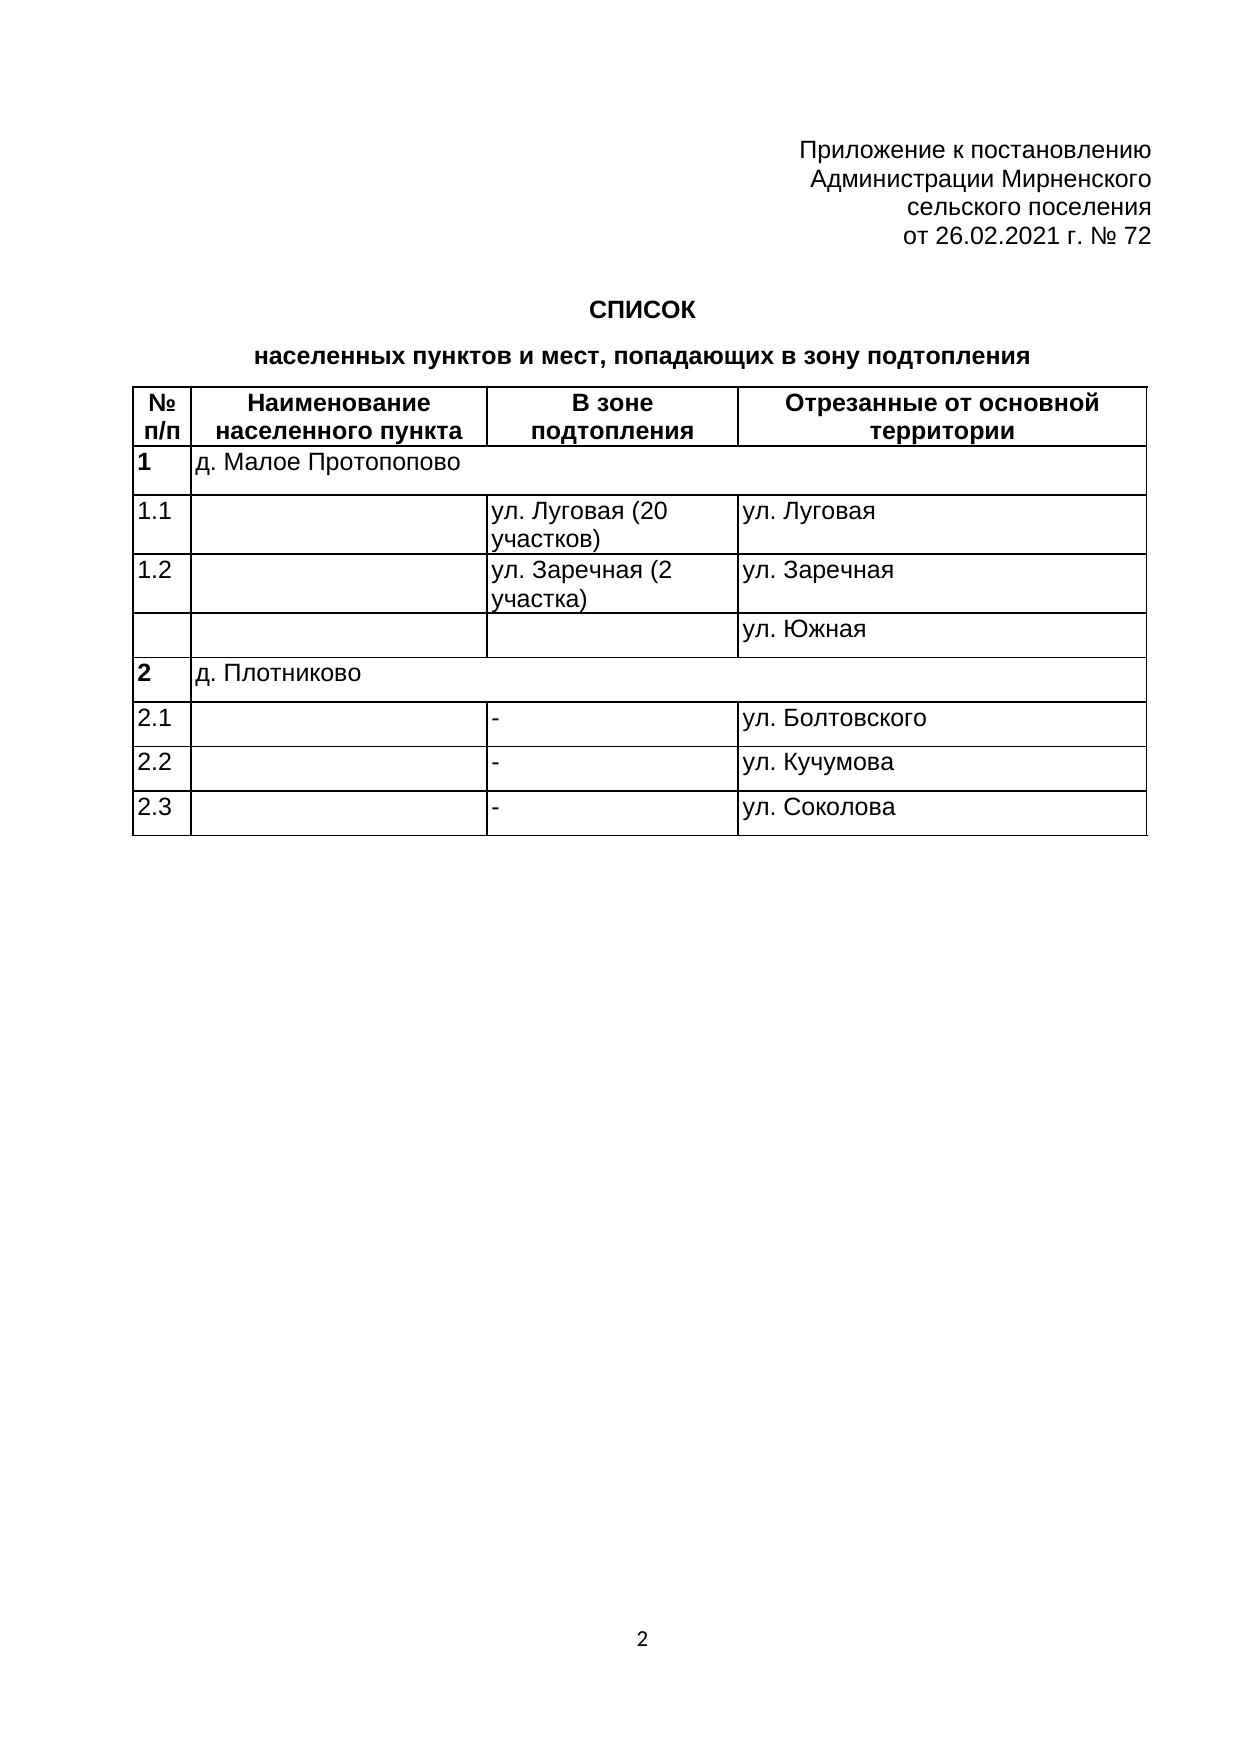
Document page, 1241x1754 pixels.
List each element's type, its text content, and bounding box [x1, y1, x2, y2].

table_cell 1 [134, 447, 190, 494]
table_cell - [488, 703, 737, 746]
table_cell 1.1 [134, 496, 190, 553]
text сельского поселения [133, 192, 1152, 221]
table_cell 2 [134, 658, 190, 701]
table_cell [488, 614, 737, 657]
table_cell ул. Южная [739, 614, 1146, 657]
text СПИСОК [133, 295, 1152, 324]
table_cell [192, 792, 486, 835]
table_cell ул. Кучумова [739, 747, 1146, 790]
table_cell 1.2 [134, 555, 190, 612]
table_cell - [488, 792, 737, 835]
table_cell ул. Соколова [739, 792, 1146, 835]
table_cell 2.2 [134, 747, 190, 790]
table_cell [192, 614, 486, 657]
table_cell д. Малое Протопопово [192, 447, 1146, 494]
table_cell 2.3 [134, 792, 190, 835]
table_cell [192, 555, 486, 612]
table_cell ул. Болтовского [739, 703, 1146, 746]
table_cell ул. Заречная [739, 555, 1146, 612]
text населенных пунктов и мест, попадающих в зону подтопления [133, 341, 1152, 369]
text Администрации Мирненского [133, 163, 1152, 192]
table_cell [192, 747, 486, 790]
table_cell [192, 496, 486, 553]
table_cell д. Плотниково [192, 658, 1146, 701]
table_cell [192, 703, 486, 746]
table_cell - [488, 747, 737, 790]
text от 26.02.2021 г. № 72 [133, 221, 1152, 250]
table_cell [134, 614, 190, 657]
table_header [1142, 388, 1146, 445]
table_cell 2.1 [134, 703, 190, 746]
text Приложение к постановлению [133, 135, 1152, 163]
table_cell ул. Луговая [739, 496, 1146, 553]
